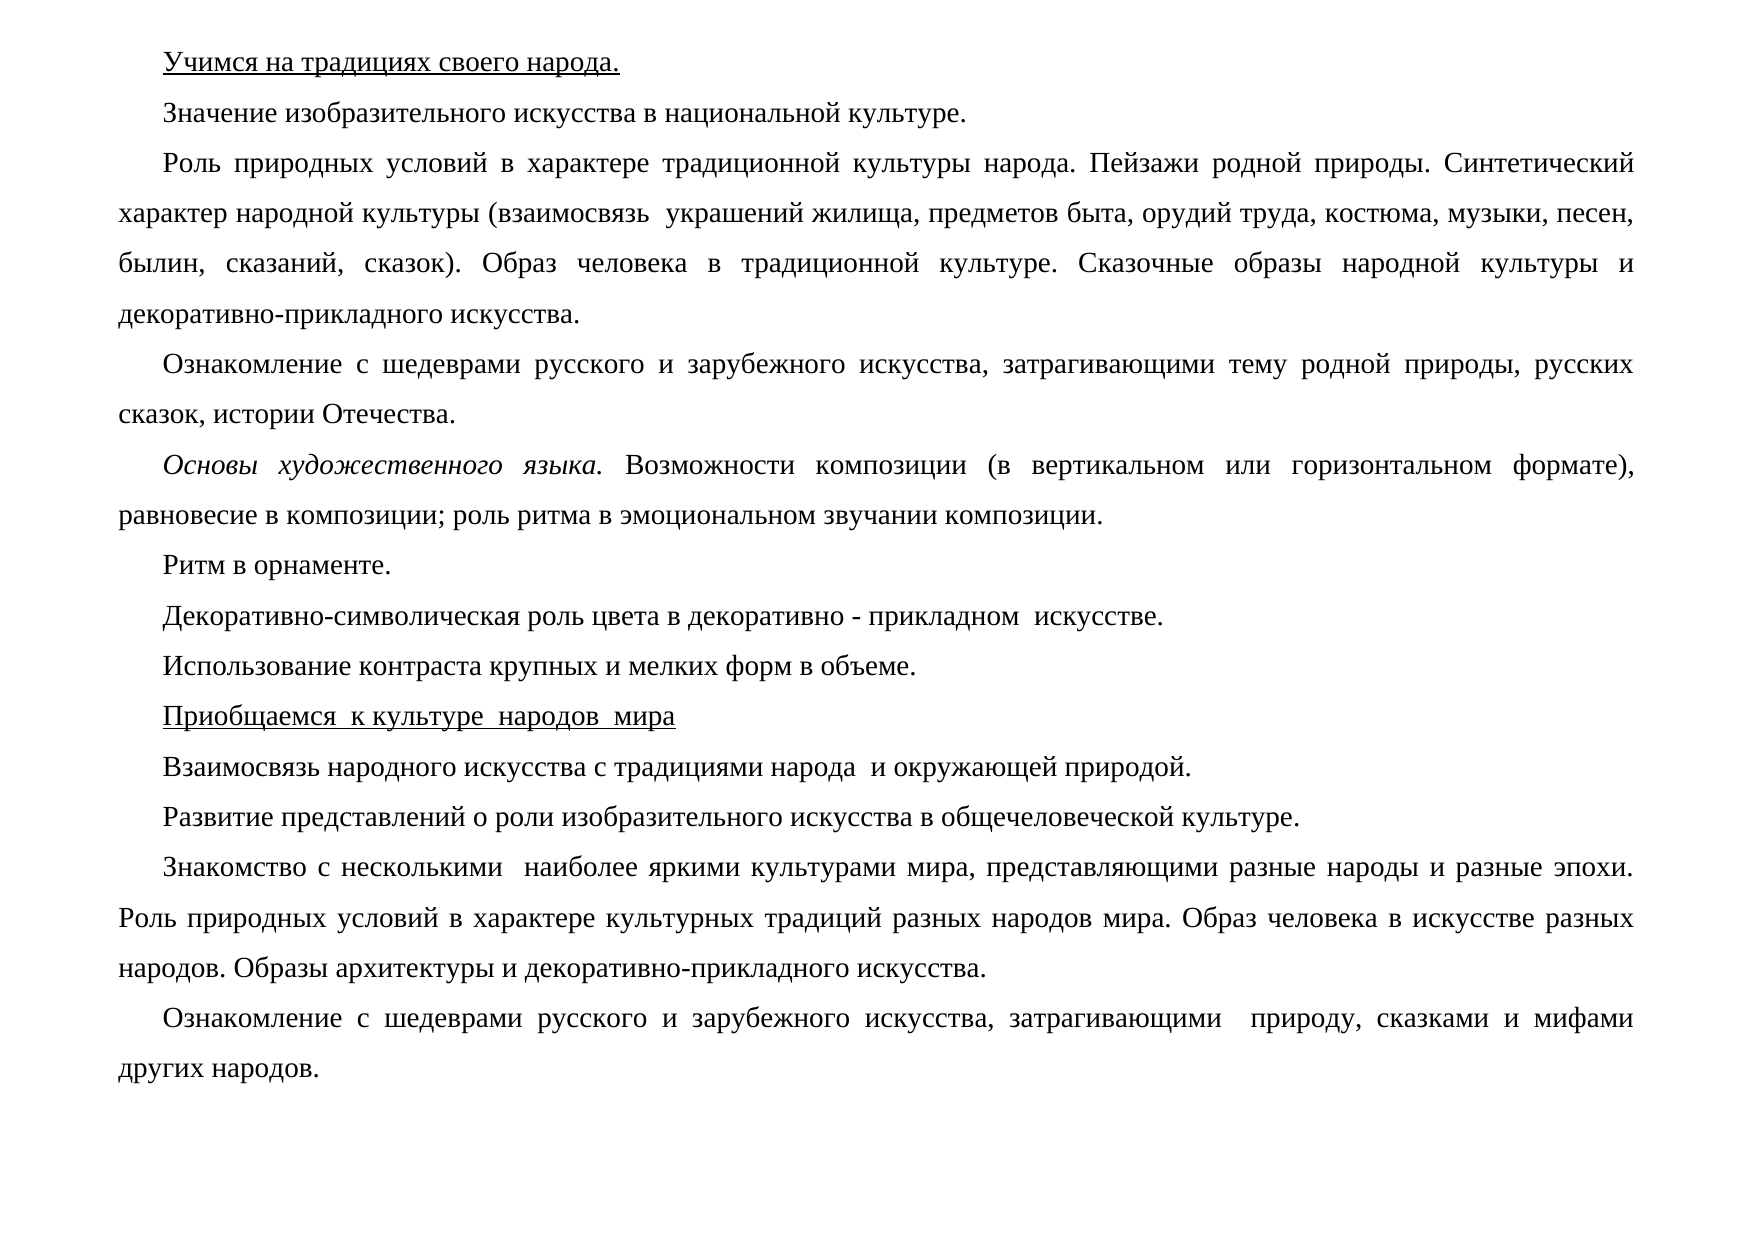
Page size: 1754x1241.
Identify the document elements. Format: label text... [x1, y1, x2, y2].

text Развитие представлений о роли изобразительного искусства в общечеловеческой культуре. [118, 799, 1636, 833]
text Ритм в орнаменте. [118, 547, 1636, 581]
text Основы художественного языка. Возможности композиции (в вертикальном или горизонтальном формате), равновесие в композиции; роль ритма в эмоциональном звучании композиции. [118, 447, 1636, 531]
text Значение изобразительного искусства в национальной культуре. [118, 95, 1636, 128]
text Учимся на традициях своего народа. [118, 44, 1636, 78]
text Использование контраста крупных и мелких форм в объеме. [118, 648, 1636, 682]
text Приобщаемся к культуре народов мира [118, 698, 1636, 732]
text Взаимосвязь народного искусства с традициями народа и окружающей природой. [118, 749, 1636, 782]
text Ознакомление с шедеврами русского и зарубежного искусства, затрагивающими тему родной природы, русских сказок, истории Отечества. [118, 346, 1636, 430]
text Знакомство с несколькими наиболее яркими культурами мира, представляющими разные народы и разные эпохи. Роль природных условий в характере культурных традиций разных народов мира. Образ человека в искусстве разных народов. Образы архитектуры и декоративно-прикладного искусства. [118, 849, 1636, 983]
text Декоративно-символическая роль цвета в декоративно - прикладном искусстве. [118, 598, 1636, 631]
text Роль природных условий в характере традиционной культуры народа. Пейзажи родной природы. Синтетический характер народной культуры (взаимосвязь украшений жилища, предметов быта, орудий труда, костюма, музыки, песен, былин, сказаний, сказок). Образ человека в традиционной культуре. Сказочные образы народной культуры и декоративно-прикладного искусства. [118, 145, 1636, 329]
text Ознакомление с шедеврами русского и зарубежного искусства, затрагивающими природу, сказками и мифами других народов. [118, 1000, 1636, 1084]
